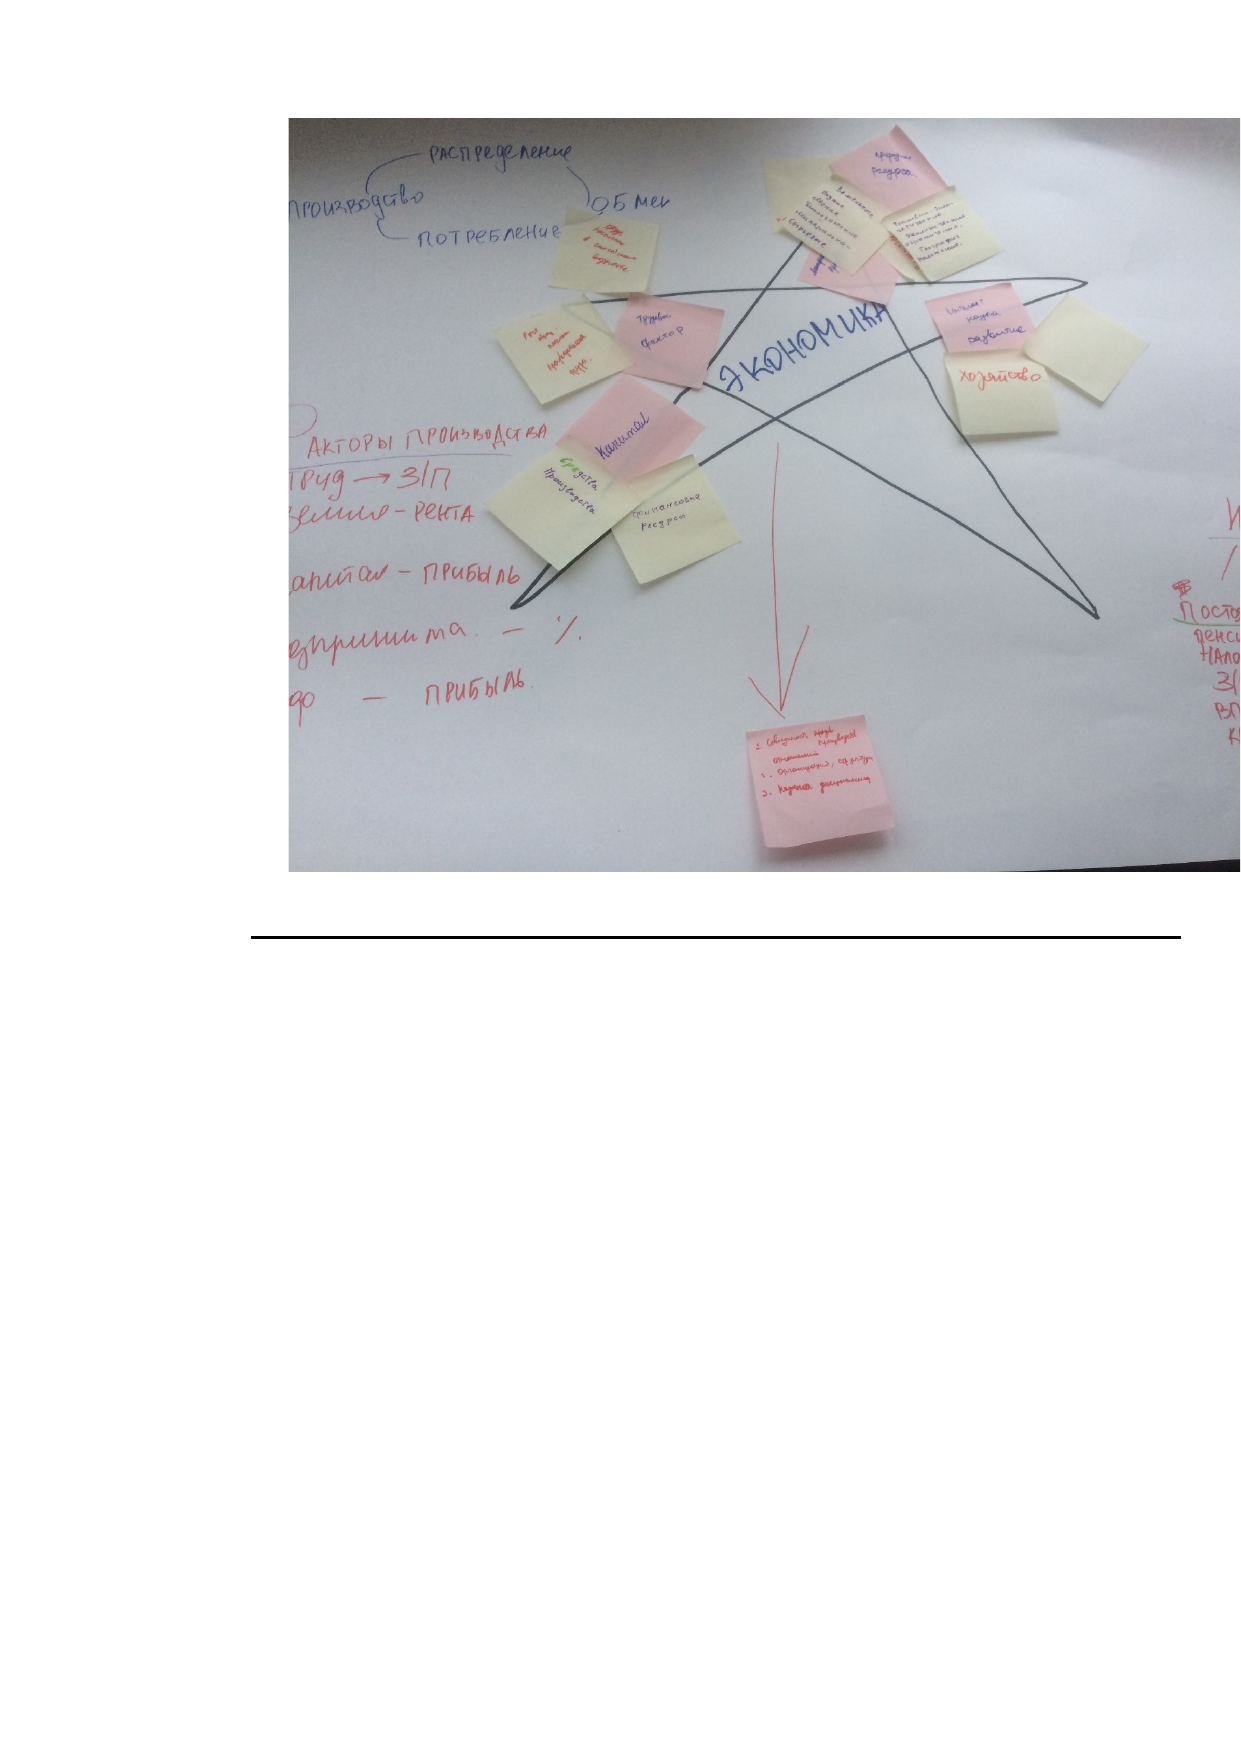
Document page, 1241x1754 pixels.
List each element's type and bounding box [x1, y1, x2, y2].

picture [288, 118, 1241, 872]
